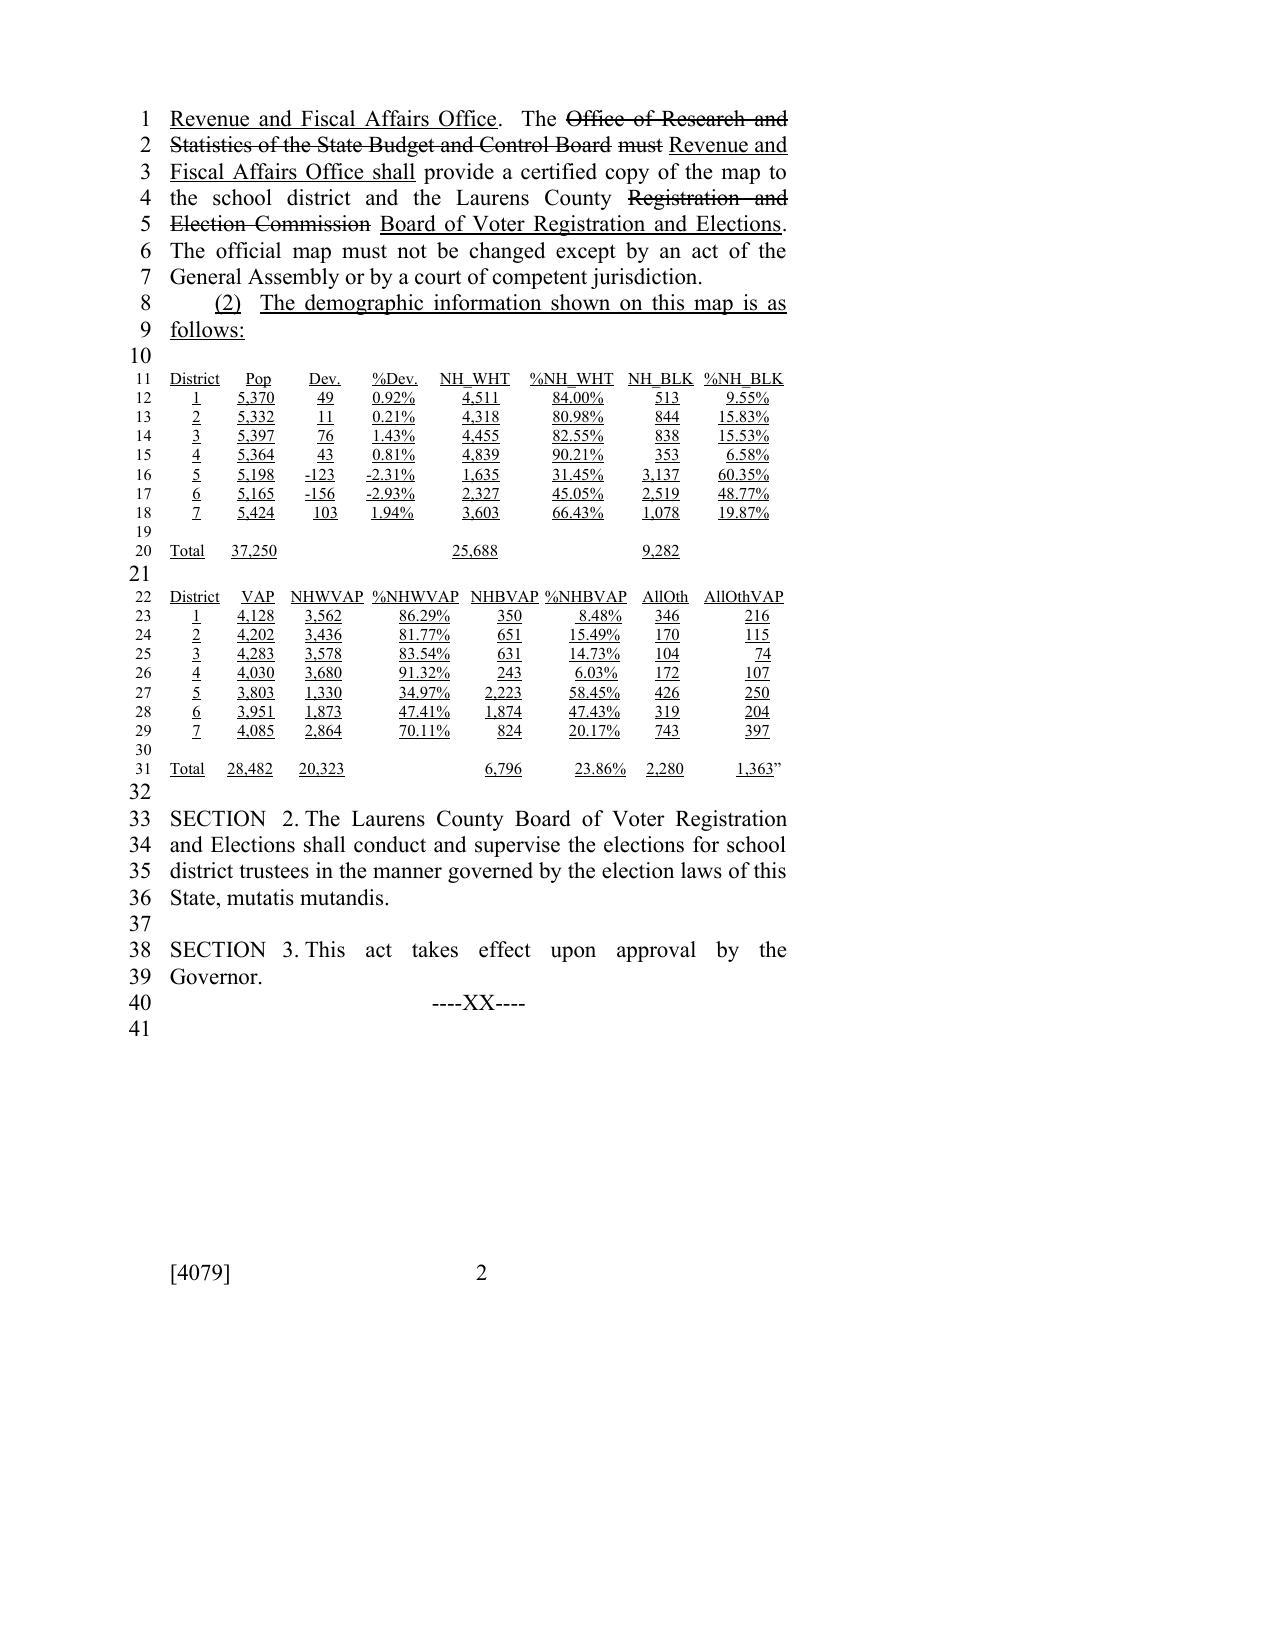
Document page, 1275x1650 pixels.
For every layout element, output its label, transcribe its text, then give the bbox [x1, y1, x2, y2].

text 5 5,198 -123 -2.31% 1,635 31.45% 3,137 60.35% [169, 464, 787, 483]
text Total 37,250 25,688 9,282 [169, 541, 787, 560]
text District VAP NHWVAP %NHWVAP NHBVAP %NHBVAP AllOth AllOthVAP [169, 587, 787, 606]
text 7 5,424 103 1.94% 3,603 66.43% 1,078 19.87% [169, 503, 787, 522]
text 6 5,165 -156 -2.93% 2,327 45.05% 2,519 48.77% [169, 483, 787, 503]
text 2 4,202 3,436 81.77% 651 15.49% 170 115 [169, 625, 787, 644]
text SECTION 3. This act takes effect upon approval by the Governor. [169, 936, 787, 989]
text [169, 105, 787, 289]
text 1 5,370 49 0.92% 4,511 84.00% 513 9.55% [169, 388, 787, 407]
text ----XX---- [169, 989, 787, 1015]
text 2 5,332 11 0.21% 4,318 80.98% 844 15.83% [169, 407, 787, 426]
text District Pop Dev. %Dev. NH_WHT %NH_WHT NH_BLK %NH_BLK [169, 368, 787, 388]
text (2) The demographic information shown on this map is as follows: [169, 289, 787, 342]
text 1 4,128 3,562 86.29% 350 8.48% 346 216 [169, 606, 787, 625]
text 3 5,397 76 1.43% 4,455 82.55% 838 15.53% [169, 426, 787, 445]
text 3 4,283 3,578 83.54% 631 14.73% 104 74 [169, 644, 787, 663]
text 4 4,030 3,680 91.32% 243 6.03% 172 107 [169, 663, 787, 682]
text SECTION 2. The Laurens County Board of Voter Registration and Elections shall conduct and supervise the elections for school district trustees in the manner governed by the election laws of this State, mutatis mutandis. [169, 804, 787, 910]
text 7 4,085 2,864 70.11% 824 20.17% 743 397 [169, 721, 787, 740]
text 5 3,803 1,330 34.97% 2,223 58.45% 426 250 [169, 682, 787, 702]
text 6 3,951 1,873 47.41% 1,874 47.43% 319 204 [169, 702, 787, 721]
text 4 5,364 43 0.81% 4,839 90.21% 353 6.58% [169, 445, 787, 464]
text Total 28,482 20,323 6,796 23.86% 2,280 1,363” [169, 759, 787, 778]
